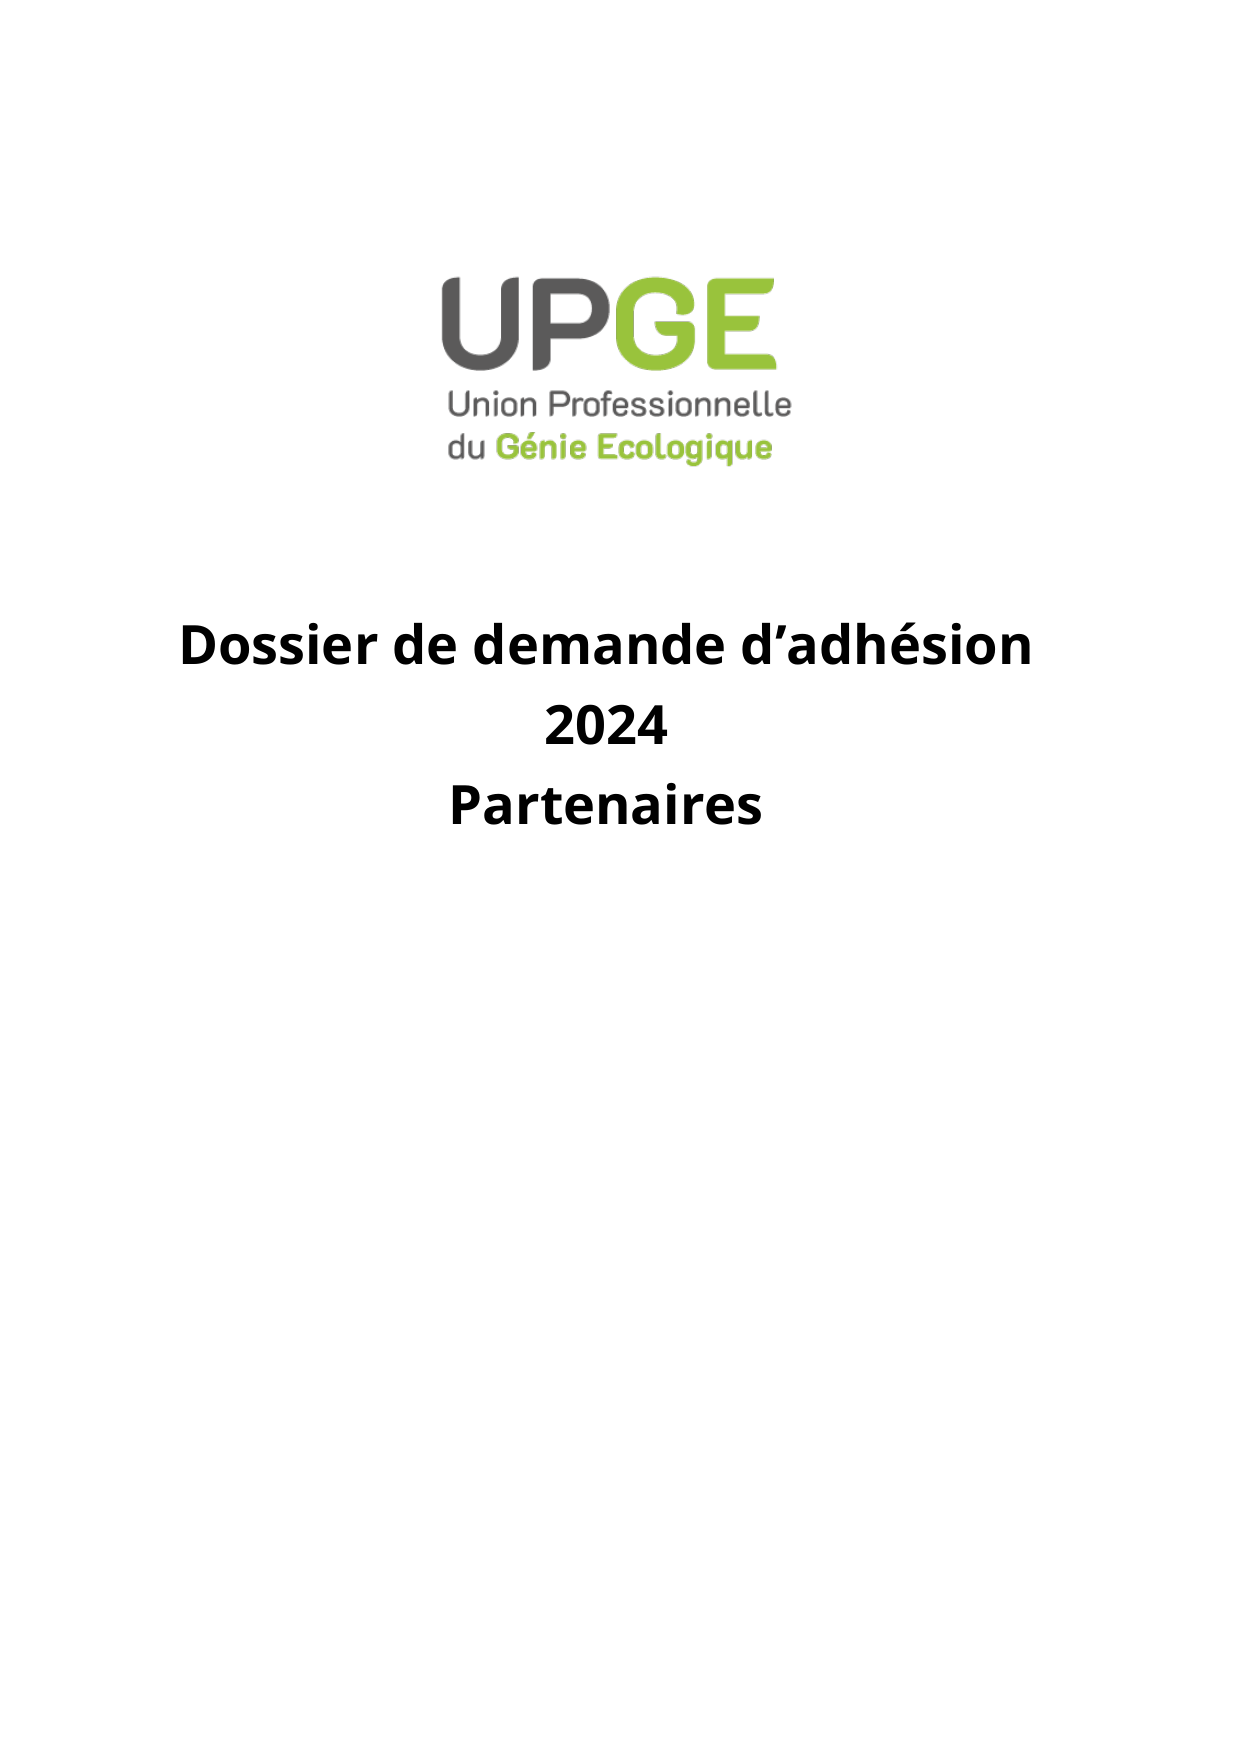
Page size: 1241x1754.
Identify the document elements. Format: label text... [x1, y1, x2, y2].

picture [431, 263, 809, 476]
subtitle 2024 [75, 687, 1137, 761]
text Partenaires [75, 767, 1137, 841]
subtitle Dossier de demande d’adhésion [75, 607, 1137, 681]
